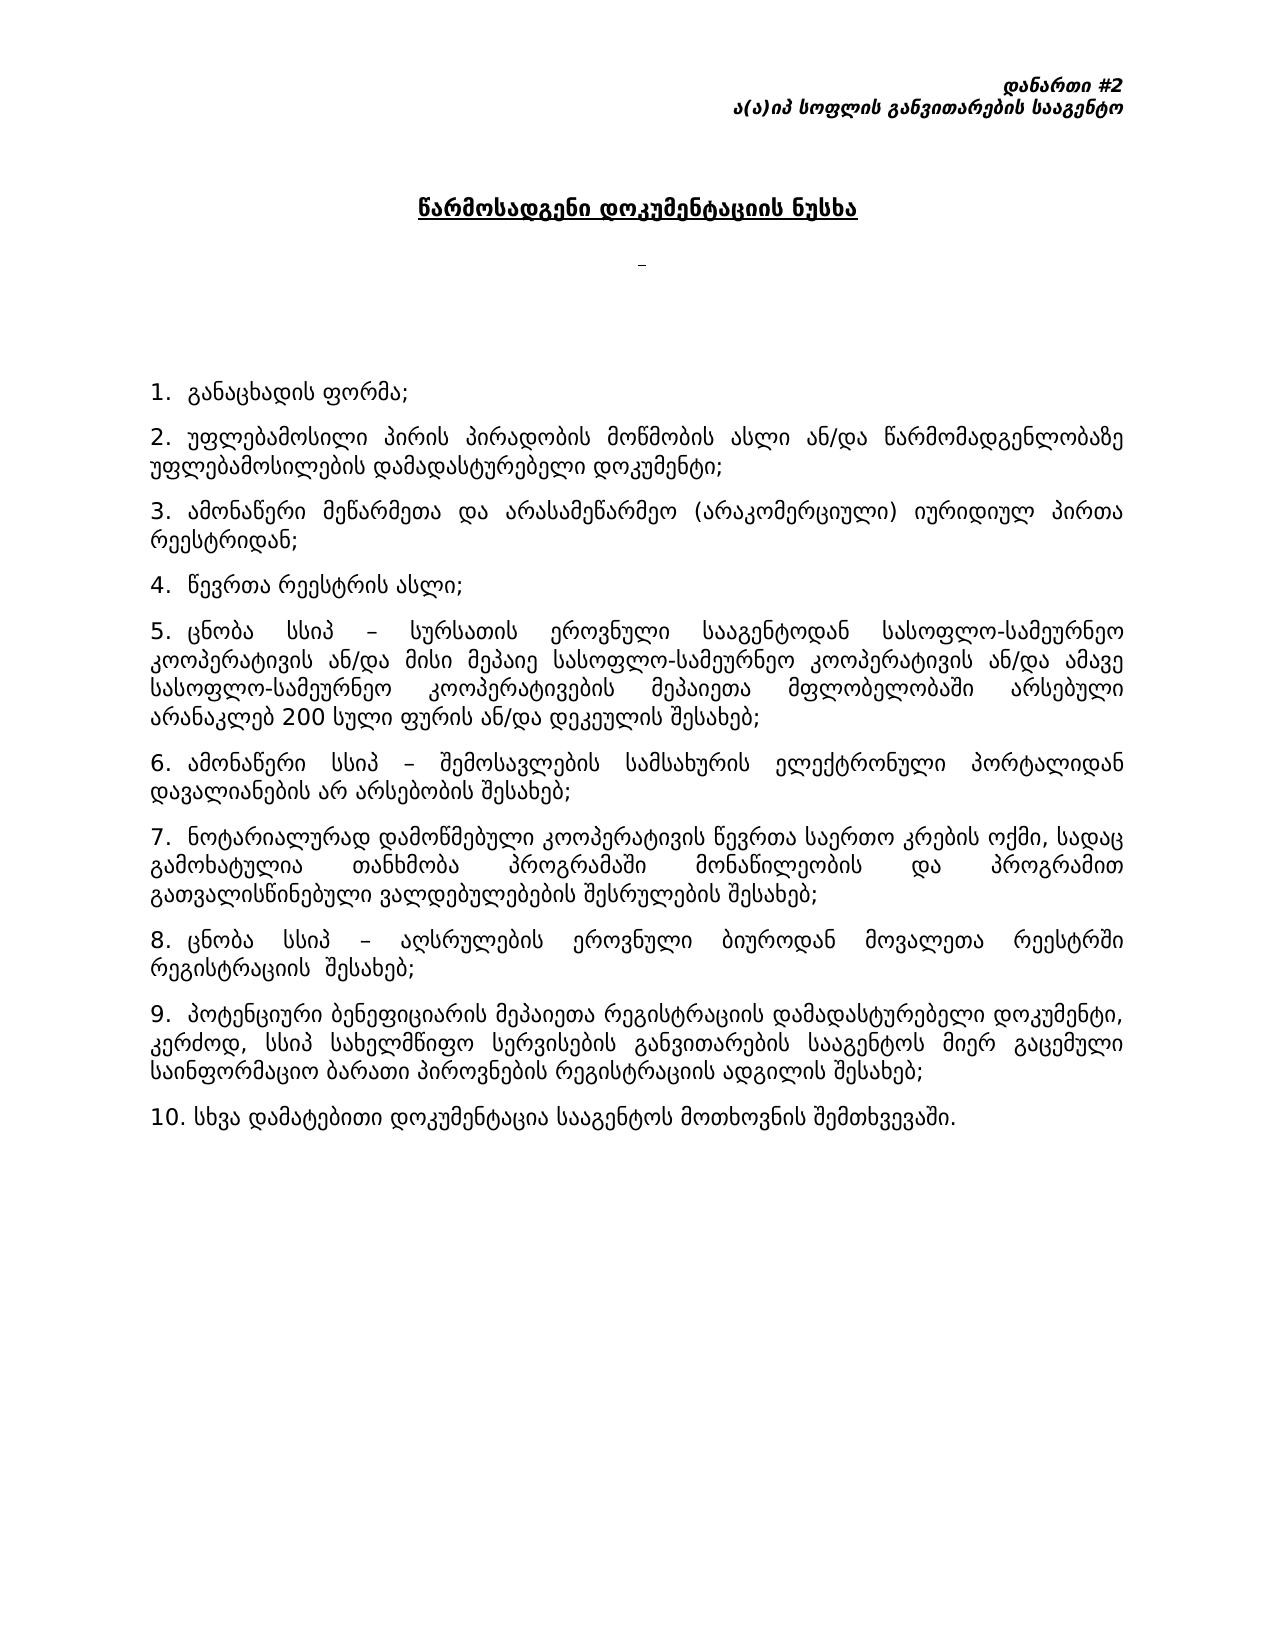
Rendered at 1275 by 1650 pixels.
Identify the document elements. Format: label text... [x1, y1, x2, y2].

text 2. უფლებამოსილი პირის პირადობის მოწმობის ასლი ან/და წარმომადგენლობაზე უფლებამოსილების დამადასტურებელი დოკუმენტი; [150, 424, 1125, 480]
text 10. სხვა დამატებითი დოკუმენტაცია სააგენტოს მოთხოვნის შემთხვევაში. [150, 1104, 1125, 1131]
text 1. განაცხადის ფორმა; [150, 379, 1125, 406]
text 9. პოტენციური ბენეფიციარის მეპაიეთა რეგისტრაციის დამადასტურებელი დოკუმენტი, კერძოდ, სსიპ სახელმწიფო სერვისების განვითარების სააგენტოს მიერ გაცემული საინფორმაციო ბარათი პიროვნების რეგისტრაციის ადგილის შესახებ; [150, 1001, 1125, 1085]
text 7. ნოტარიალურად დამოწმებული კოოპერატივის წევრთა საერთო კრების ოქმი, სადაც გამოხატულია თანხმობა პროგრამაში მონაწილეობის და პროგრამით გათვალისწინებული ვალდებულებების შესრულების შესახებ; [150, 824, 1125, 908]
text წარმოსადგენი დოკუმენტაციის ნუსხა [150, 195, 1125, 222]
text 4. წევრთა რეესტრის ასლი; [150, 573, 1125, 599]
text 6. ამონაწერი სსიპ – შემოსავლების სამსახურის ელექტრონული პორტალიდან დავალიანების არ არსებობის შესახებ; [150, 750, 1125, 805]
text 3. ამონაწერი მეწარმეთა და არასამეწარმეო (არაკომერციული) იურიდიულ პირთა რეესტრიდან; [150, 498, 1125, 554]
text 8. ცნობა სსიპ – აღსრულების ეროვნული ბიუროდან მოვალეთა რეესტრში რეგისტრაციის შესახებ; [150, 927, 1125, 982]
text 5. ცნობა სსიპ – სურსათის ეროვნული სააგენტოდან სასოფლო-სამეურნეო კოოპერატივის ან/და მისი მეპაიე სასოფლო-სამეურნეო კოოპერატივის ან/და ამავე სასოფლო-სამეურნეო კოოპერატივების მეპაიეთა მფლობელობაში არსებული არანაკლებ 200 სული ფურის ან/და დეკეულის შესახებ; [150, 618, 1125, 731]
